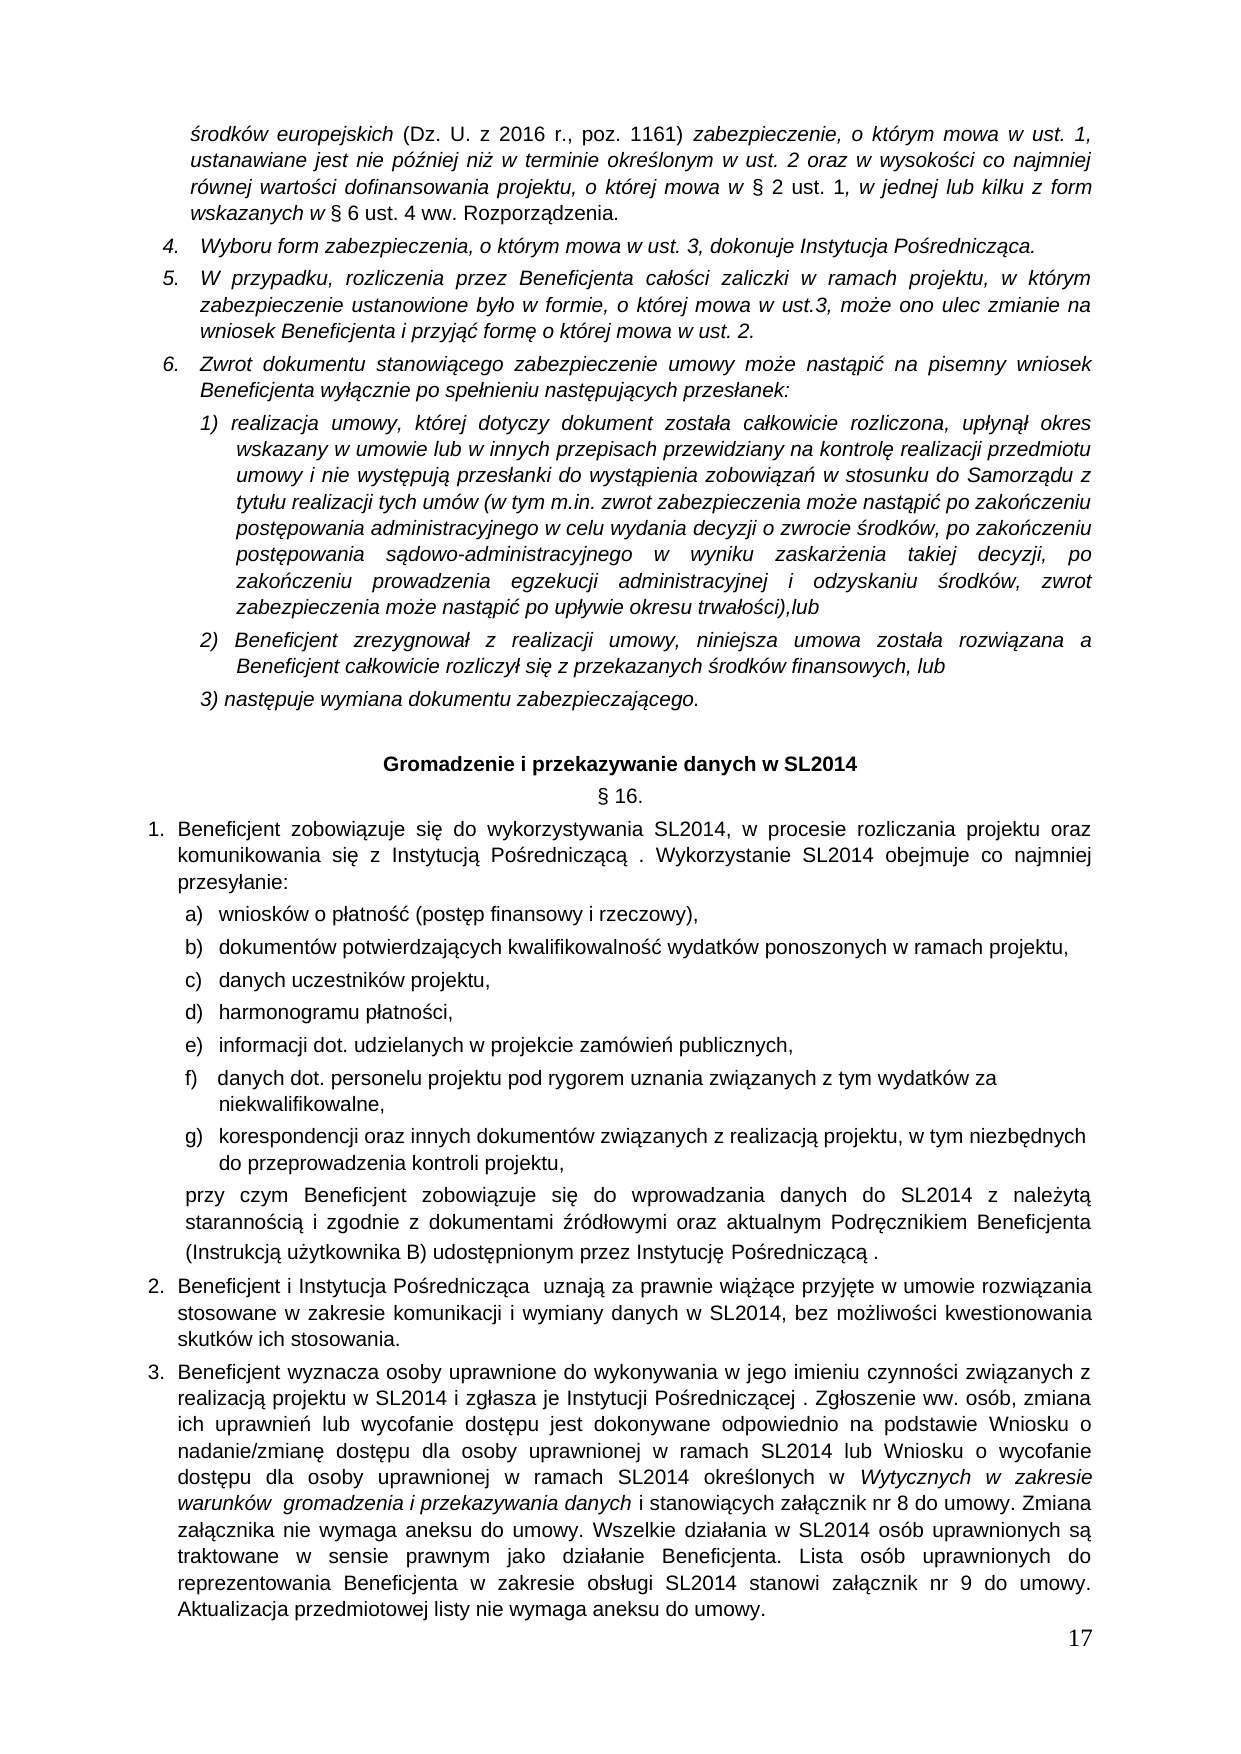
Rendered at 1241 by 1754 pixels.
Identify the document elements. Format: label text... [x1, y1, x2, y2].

list Beneficjent i Instytucja Pośrednicząca uznają za prawnie wiążące przyjęte w umowie rozwiązania stosowane w zakresie komunikacji i wymiany danych w SL2014, bez możliwości kwestionowania skutków ich stosowania. [148, 1274, 1093, 1351]
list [148, 122, 1093, 225]
list Beneficjent wyznacza osoby uprawnione do wykonywania w jego imieniu czynności związanych z realizacją projektu w SL2014 i zgłasza je Instytucji Pośredniczącej . Zgłoszenie ww. osób, zmiana ich uprawnień lub wycofanie dostępu jest dokonywane odpowiednio na podstawie Wniosku o nadanie/zmianę dostępu dla osoby uprawnionej w ramach SL2014 lub Wniosku o wycofanie dostępu dla osoby uprawnionej w ramach SL2014 określonych w Wytycznych w zakresie warunków gromadzenia i przekazywania danych i stanowiących załącznik nr 8 do umowy. Zmiana załącznika nie wymaga aneksu do umowy. Wszelkie działania w SL2014 osób uprawnionych są traktowane w sensie prawnym jako działanie Beneficjenta. Lista osób uprawnionych do reprezentowania Beneficjenta w zakresie obsługi SL2014 stanowi załącznik nr 9 do umowy. Aktualizacja przedmiotowej listy nie wymaga aneksu do umowy. [148, 1359, 1093, 1621]
list informacji dot. udzielanych w projekcie zamówień publicznych, [185, 1033, 1093, 1057]
list danych uczestników projektu, [185, 967, 1093, 991]
list Wyboru form zabezpieczenia, o którym mowa w ust. 3, dokonuje Instytucja Pośrednicząca. [162, 234, 1093, 258]
list dokumentów potwierdzających kwalifikowalność wydatków ponoszonych w ramach projektu, [185, 935, 1093, 959]
list danych dot. personelu projektu pod rygorem uznania związanych z tym wydatków za niekwalifikowalne, [185, 1065, 1093, 1116]
list W przypadku, rozliczenia przez Beneficjenta całości zaliczki w ramach projektu, w którym zabezpieczenie ustanowione było w formie, o której mowa w ust.3, może ono ulec zmianie na wniosek Beneficjenta i przyjąć formę o której mowa w ust. 2. [162, 266, 1093, 343]
list wniosków o płatność (postęp finansowy i rzeczowy), [185, 902, 1093, 926]
list Beneficjent zobowiązuje się do wykorzystywania SL2014, w procesie rozliczania projektu oraz komunikowania się z Instytucją Pośredniczącą . Wykorzystanie SL2014 obejmuje co najmniej przesyłanie: [148, 817, 1093, 894]
text 2) Beneficjent zrezygnował z realizacji umowy, niniejsza umowa została rozwiązana a Beneficjent całkowicie rozliczył się z przekazanych środków finansowych, lub [200, 628, 1093, 678]
text przy czym Beneficjent zobowiązuje się do wprowadzania danych do SL2014 z należytą starannością i zgodnie z dokumentami źródłowymi oraz aktualnym Podręcznikiem Beneficjenta (Instrukcją użytkownika B) udostępnionym przez Instytucję Pośredniczącą . [185, 1183, 1093, 1265]
text 3) następuje wymiana dokumentu zabezpieczającego. [200, 687, 1093, 711]
text 1) realizacja umowy, której dotyczy dokument została całkowicie rozliczona, upłynął okres wskazany w umowie lub w innych przepisach przewidziany na kontrolę realizacji przedmiotu umowy i nie występują przesłanki do wystąpienia zobowiązań w stosunku do Samorządu z tytułu realizacji tych umów (w tym m.in. zwrot zabezpieczenia może nastąpić po zakończeniu postępowania administracyjnego w celu wydania decyzji o zwrocie środków, po zakończeniu postępowania sądowo-administracyjnego w wyniku zaskarżenia takiej decyzji, po zakończeniu prowadzenia egzekucji administracyjnej i odzyskaniu środków, zwrot zabezpieczenia może nastąpić po upływie okresu trwałości),lub [200, 411, 1093, 619]
text Gromadzenie i przekazywanie danych w SL2014 [148, 752, 1093, 776]
list harmonogramu płatności, [185, 1000, 1093, 1024]
list korespondencji oraz innych dokumentów związanych z realizacją projektu, w tym niezbędnych do przeprowadzenia kontroli projektu, [185, 1124, 1093, 1174]
list Zwrot dokumentu stanowiącego zabezpieczenie umowy może nastąpić na pisemny wniosek Beneficjenta wyłącznie po spełnieniu następujących przesłanek: [162, 352, 1093, 402]
text § 16. [148, 784, 1093, 808]
